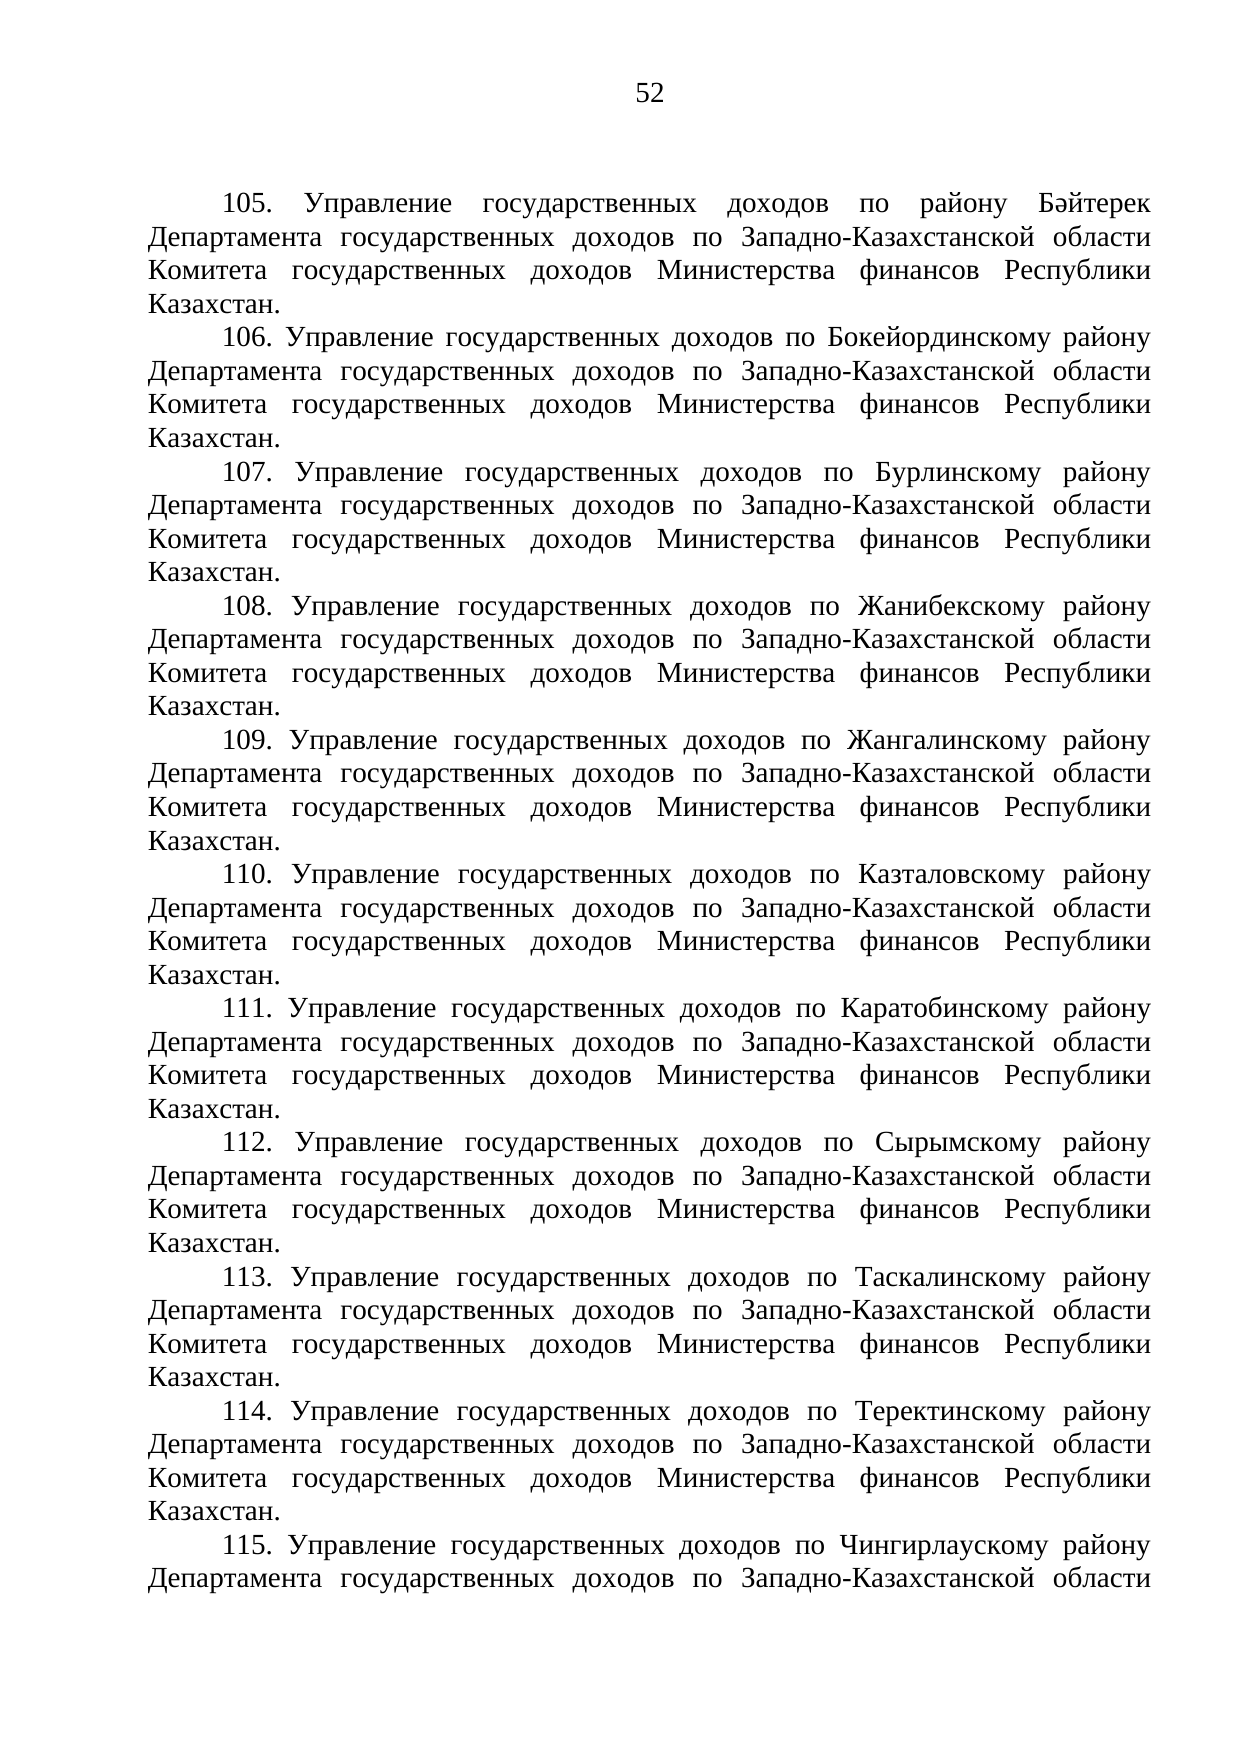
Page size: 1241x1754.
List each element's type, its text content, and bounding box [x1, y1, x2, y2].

text 114. Управление государственных доходов по Теректинскому району Департамента государственных доходов по Западно-Казахстанской области Комитета государственных доходов Министерства финансов Республики Казахстан. [148, 1393, 1152, 1527]
text 107. Управление государственных доходов по Бурлинскому району Департамента государственных доходов по Западно-Казахстанской области Комитета государственных доходов Министерства финансов Республики Казахстан. [148, 454, 1152, 588]
text 111. Управление государственных доходов по Каратобинскому району Департамента государственных доходов по Западно-Казахстанской области Комитета государственных доходов Министерства финансов Республики Казахстан. [148, 990, 1152, 1124]
text 106. Управление государственных доходов по Бокейординскому району Департамента государственных доходов по Западно-Казахстанской области Комитета государственных доходов Министерства финансов Республики Казахстан. [148, 319, 1152, 454]
text 109. Управление государственных доходов по Жангалинскому району Департамента государственных доходов по Западно-Казахстанской области Комитета государственных доходов Министерства финансов Республики Казахстан. [148, 722, 1152, 856]
text 112. Управление государственных доходов по Сырымскому району Департамента государственных доходов по Западно-Казахстанской области Комитета государственных доходов Министерства финансов Республики Казахстан. [148, 1124, 1152, 1259]
text 110. Управление государственных доходов по Казталовскому району Департамента государственных доходов по Западно-Казахстанской области Комитета государственных доходов Министерства финансов Республики Казахстан. [148, 856, 1152, 990]
text 113. Управление государственных доходов по Таскалинскому району Департамента государственных доходов по Западно-Казахстанской области Комитета государственных доходов Министерства финансов Республики Казахстан. [148, 1259, 1152, 1393]
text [148, 1527, 1152, 1594]
text 105. Управление государственных доходов по району Бәйтерек Департамента государственных доходов по Западно-Казахстанской области Комитета государственных доходов Министерства финансов Республики Казахстан. [148, 185, 1152, 319]
text 108. Управление государственных доходов по Жанибекскому району Департамента государственных доходов по Западно-Казахстанской области Комитета государственных доходов Министерства финансов Республики Казахстан. [148, 588, 1152, 722]
